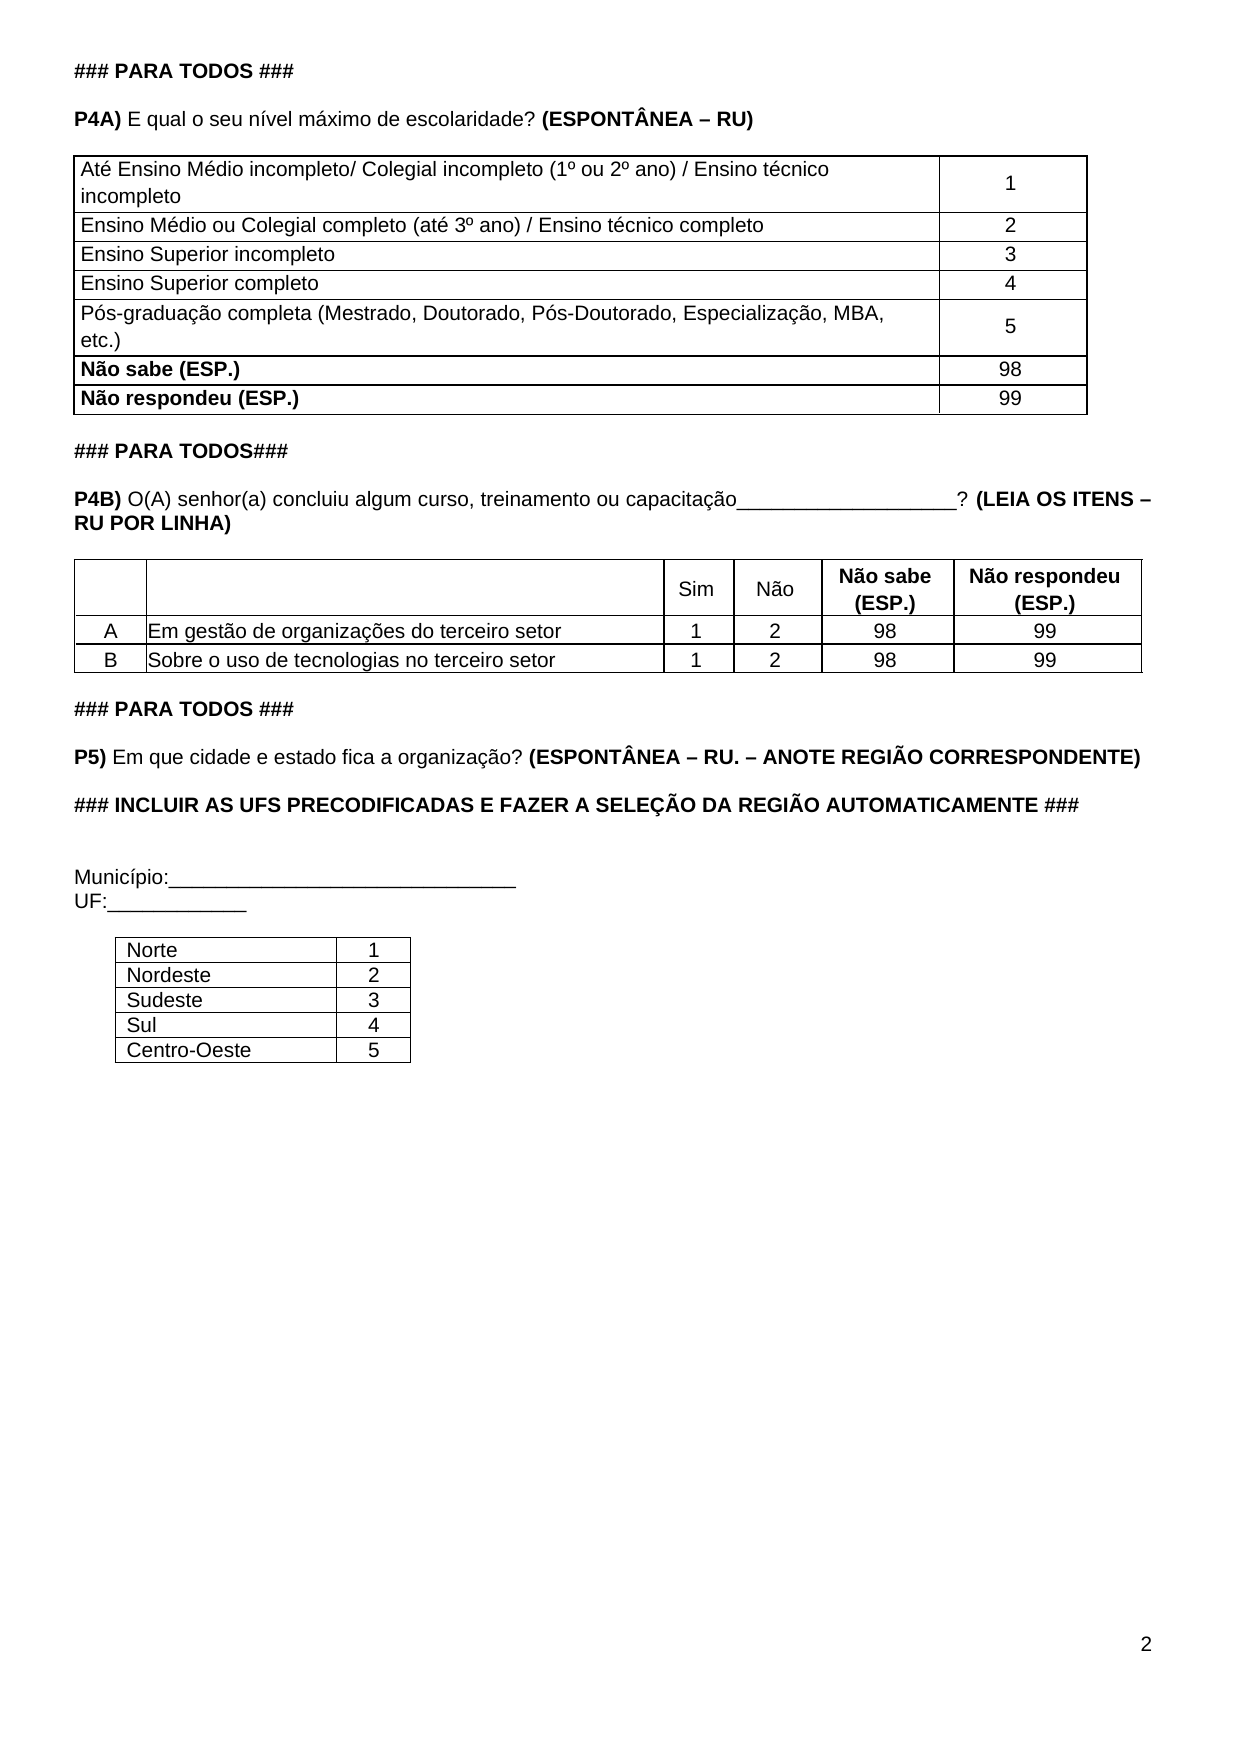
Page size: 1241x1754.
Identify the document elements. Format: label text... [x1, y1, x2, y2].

table_cell 3 [337, 988, 410, 1012]
table_cell Não sabe (ESP.) [75, 357, 939, 384]
table_cell Nordeste [116, 963, 336, 987]
table_cell 2 [735, 645, 821, 672]
table_cell 5 [940, 300, 1086, 355]
text ### PARA TODOS ### [74, 59, 1152, 83]
table_header Norte [116, 938, 336, 962]
table_cell A [75, 616, 146, 643]
text UF:____________ [74, 889, 576, 913]
table_cell 1 [665, 616, 733, 643]
table_cell 1 [665, 645, 733, 672]
table_cell Pós-graduação completa (Mestrado, Doutorado, Pós-Doutorado, Especialização, MBA, etc.) [75, 300, 939, 355]
table_cell Ensino Médio ou Colegial completo (até 3º ano) / Ensino técnico completo [75, 213, 939, 241]
table_cell 4 [940, 271, 1086, 299]
table_cell 2 [337, 963, 410, 987]
table_cell Sudeste [116, 988, 336, 1012]
table_cell 4 [337, 1013, 410, 1037]
text Município:______________________________ [74, 865, 576, 889]
table_cell 98 [940, 357, 1086, 384]
table_cell 99 [940, 386, 1086, 413]
table_cell 2 [940, 213, 1086, 241]
table_cell Ensino Superior completo [75, 271, 939, 299]
table_cell Sobre o uso de tecnologias no terceiro setor [147, 645, 663, 672]
table_header Sim [665, 560, 733, 614]
table_header [75, 560, 146, 614]
table_cell 98 [823, 616, 953, 643]
text ### INCLUIR AS UFS PRECODIFICADAS E FAZER A SELEÇÃO DA REGIÃO AUTOMATICAMENTE ### [74, 793, 1152, 817]
table_header Até Ensino Médio incompleto/ Colegial incompleto (1º ou 2º ano) / Ensino técnico incompleto [75, 157, 939, 212]
text P5) Em que cidade e estado fica a organização? (Espontânea – RU. – AnotE região correspondente) [74, 745, 1152, 769]
table_cell 98 [823, 645, 953, 672]
text P4A) E qual o seu nível máximo de escolaridade? (ESPONTÂNEA – RU) [74, 107, 1152, 131]
table_cell Centro-Oeste [116, 1038, 336, 1062]
table_cell 99 [955, 616, 1141, 643]
table_cell 3 [940, 242, 1086, 270]
table_cell Ensino Superior incompleto [75, 242, 939, 270]
table_cell 5 [337, 1038, 410, 1062]
table_cell Em gestão de organizações do terceiro setor [147, 616, 663, 643]
table_header 1 [940, 157, 1086, 212]
text P4B) O(A) senhor(a) concluiu algum curso, treinamento ou capacitação___________________? (LEIA OS ITENS – RU POR LINHA) [74, 487, 1152, 535]
table_cell 99 [955, 645, 1141, 672]
table_header Não sabe (ESP.) [823, 560, 953, 614]
table_cell B [75, 644, 146, 672]
table_header Não respondeu (ESP.) [955, 560, 1141, 614]
table_cell 2 [735, 616, 821, 643]
table_header 1 [337, 938, 410, 962]
text ### PARA TODOS ### [74, 697, 1152, 721]
table_header Não [735, 560, 821, 614]
table_header [147, 560, 663, 614]
table_cell Sul [116, 1013, 336, 1037]
text ### PARA TODOS### [74, 439, 1152, 463]
table_cell Não respondeu (ESP.) [75, 386, 939, 413]
